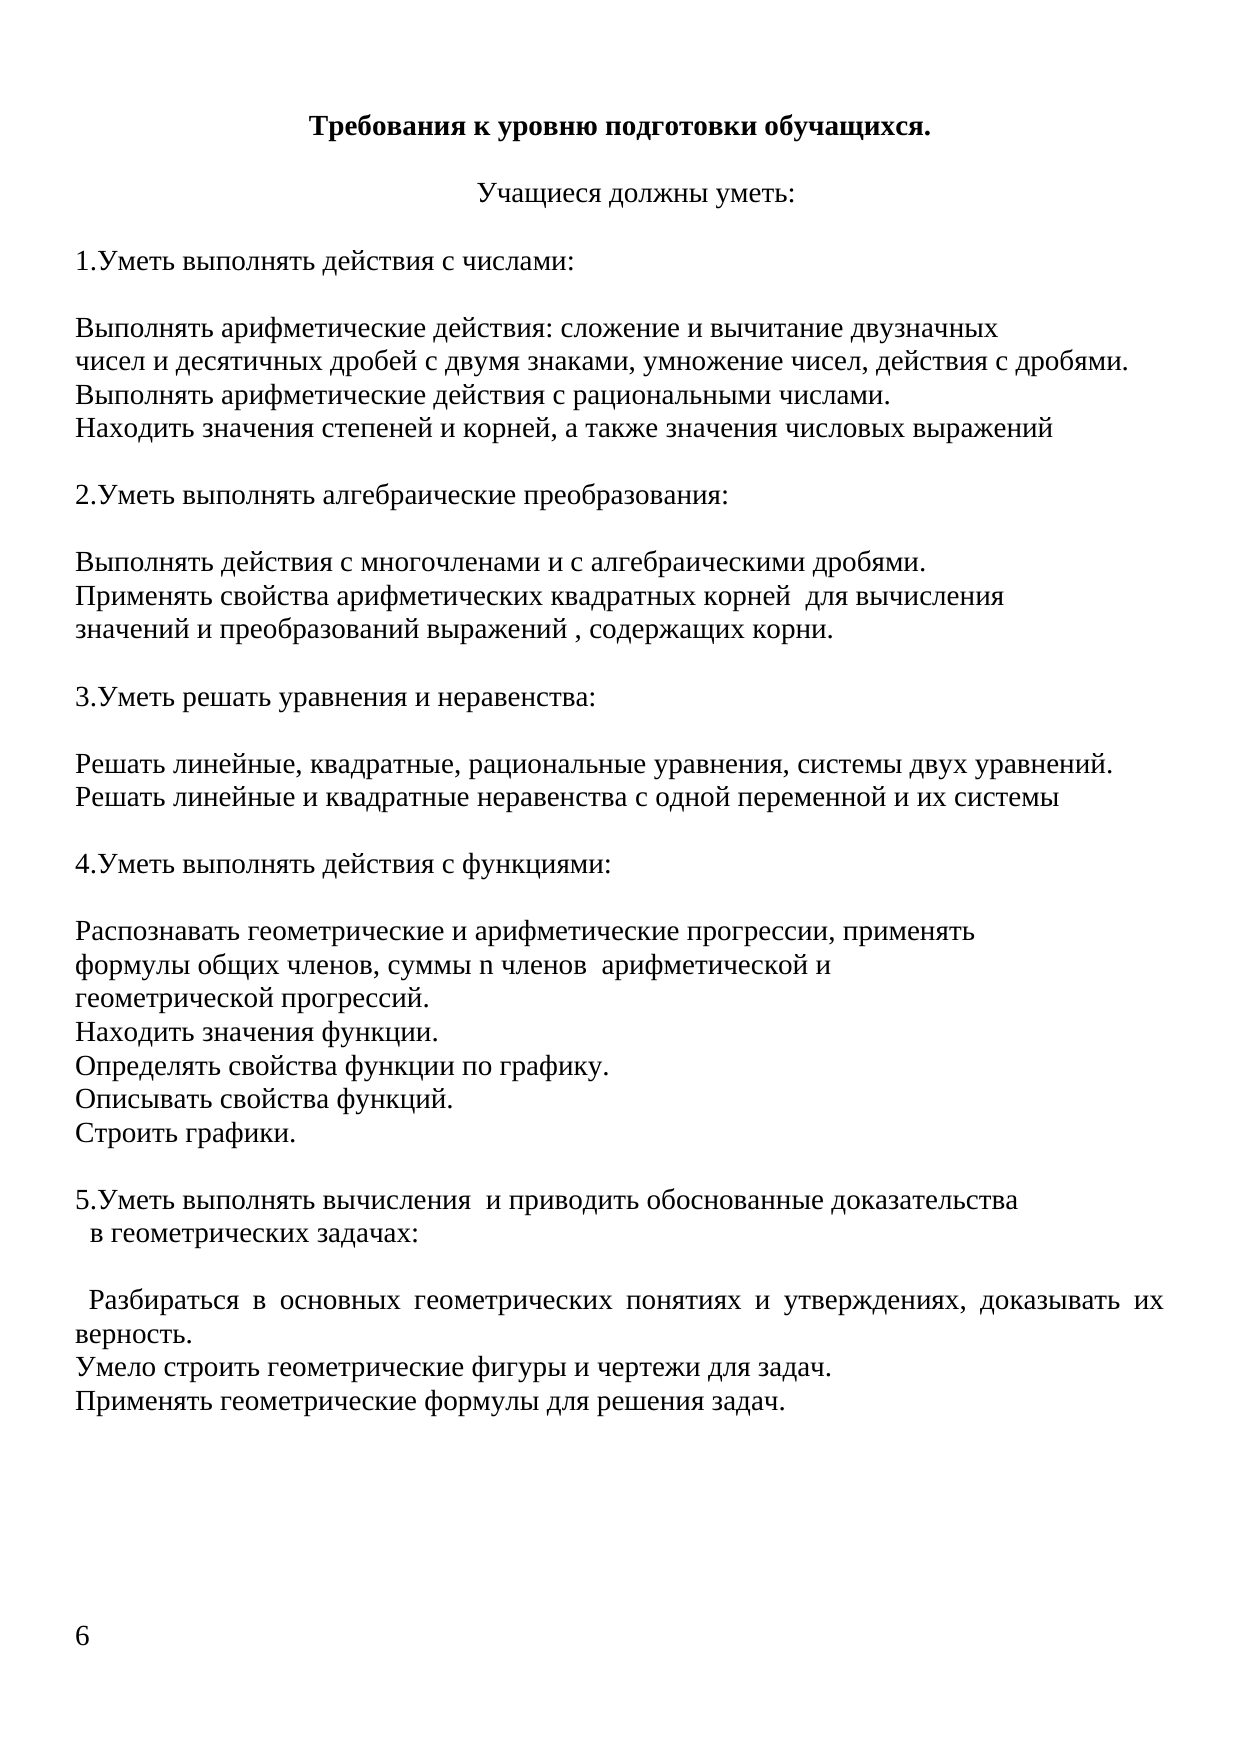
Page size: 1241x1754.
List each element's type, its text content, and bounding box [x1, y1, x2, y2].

text геометрической прогрессий. [75, 981, 1165, 1014]
text Определять свойства функции по графику. [75, 1048, 1165, 1081]
text Решать линейные и квадратные неравенства с одной переменной и их системы [75, 779, 1165, 813]
text Выполнять арифметические действия с рациональными числами. [75, 377, 1165, 410]
text Описывать свойства функций. [75, 1081, 1165, 1115]
text Применять свойства арифметических квадратных корней для вычисления [75, 578, 1165, 612]
text Находить значения степеней и корней, а также значения числовых выражений [75, 410, 1165, 444]
text 2.Уметь выполнять алгебраические преобразования: [75, 477, 1165, 511]
text Находить значения функции. [75, 1014, 1165, 1048]
text Распознавать геометрические и арифметические прогрессии, применять [75, 913, 1165, 947]
text Строить графики. [75, 1115, 1165, 1148]
text Разбираться в основных геометрических понятиях и утверждениях, доказывать их верность. [75, 1282, 1165, 1349]
text Требования к уровню подготовки обучащихся. [75, 108, 1165, 142]
text формулы общих членов, суммы n членов арифметической и [75, 947, 1165, 981]
text Выполнять действия с многочленами и с алгебраическими дробями. [75, 544, 1165, 578]
text 1.Уметь выполнять действия с числами: [75, 243, 1165, 276]
text Применять геометрические формулы для решения задач. [75, 1383, 1165, 1417]
text значений и преобразований выражений , содержащих корни. [75, 612, 1165, 645]
text Решать линейные, квадратные, рациональные уравнения, системы двух уравнений. [75, 746, 1165, 779]
text 6 [75, 1618, 1165, 1651]
text 4.Уметь выполнять действия с функциями: [75, 846, 1165, 880]
text Выполнять арифметические действия: сложение и вычитание двузначных [75, 310, 1165, 343]
text в геометрических задачах: [75, 1215, 1165, 1249]
text Умело строить геометрические фигуры и чертежи для задач. [75, 1349, 1165, 1383]
text 3.Уметь решать уравнения и неравенства: [75, 679, 1165, 712]
text 5.Уметь выполнять вычисления и приводить обоснованные доказательства [75, 1182, 1165, 1215]
text чисел и десятичных дробей с двумя знаками, умножение чисел, действия с дробями. [75, 343, 1165, 377]
text Учащиеся должны уметь: [75, 176, 1165, 209]
